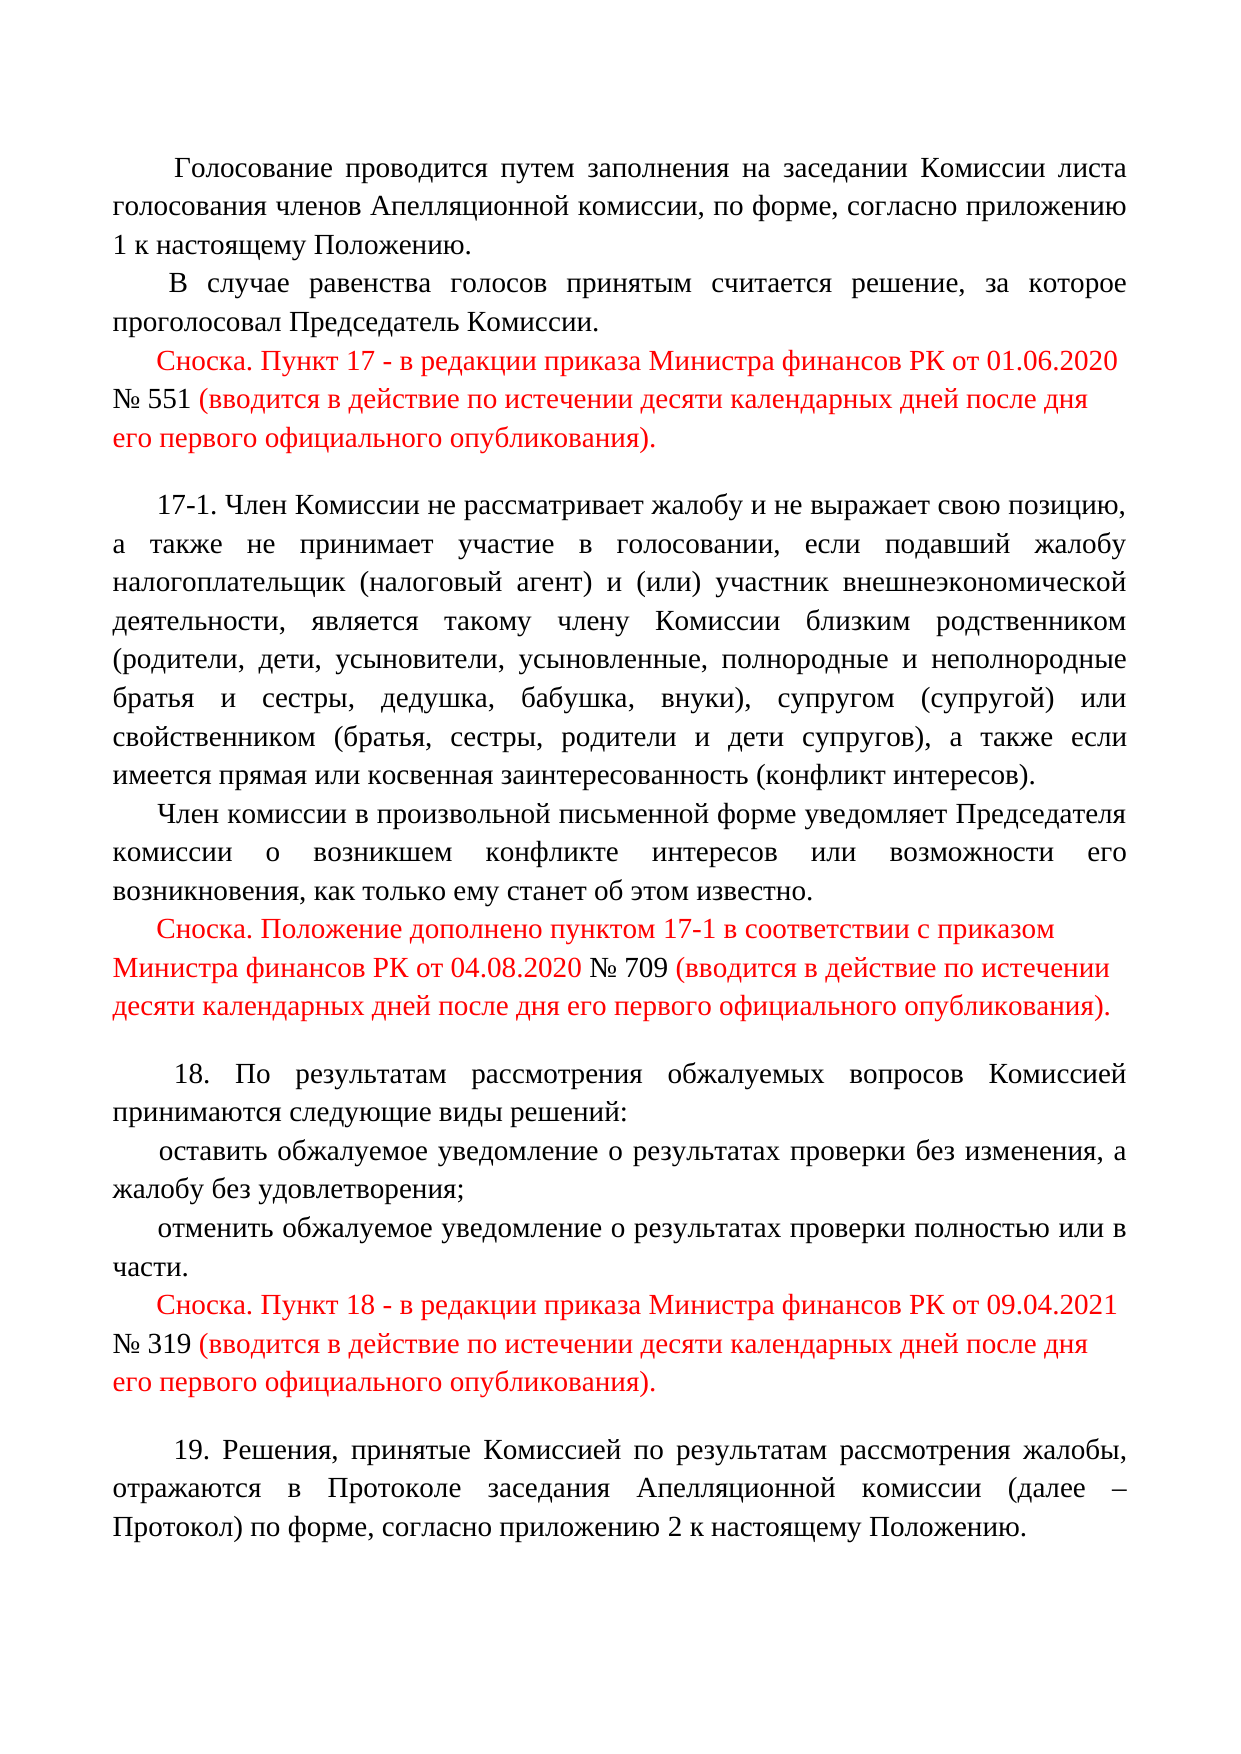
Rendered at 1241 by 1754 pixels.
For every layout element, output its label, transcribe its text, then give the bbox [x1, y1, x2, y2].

text Голосование проводится путем заполнения на заседании Комиссии листа голосования членов Апелляционной комиссии, по форме, согласно приложению 1 к настоящему Положению. [112, 150, 1128, 261]
text В случае равенства голосов принятым считается решение, за которое проголосовал Председатель Комиссии. [112, 266, 1128, 338]
text отменить обжалуемое уведомление о результатах проверки полностью или в части. [112, 1210, 1128, 1282]
text Сноска. Пункт 17 - в редакции приказа Министра финансов РК от 01.06.2020 № 551 (вводится в действие по истечении десяти календарных дней после дня его первого официального опубликования). [112, 343, 1128, 483]
text Сноска. Пункт 18 - в редакции приказа Министра финансов РК от 09.04.2021 № 319 (вводится в действие по истечении десяти календарных дней после дня его первого официального опубликования). [112, 1287, 1128, 1428]
text оставить обжалуемое уведомление о результатах проверки без изменения, а жалобу без удовлетворения; [112, 1133, 1128, 1205]
text Член комиссии в произвольной письменной форме уведомляет Председателя комиссии о возникшем конфликте интересов или возможности его возникновения, как только ему станет об этом известно. [112, 796, 1128, 906]
text 18. По результатам рассмотрения обжалуемых вопросов Комиссией принимаются следующие виды решений: [112, 1056, 1128, 1128]
text 19. Решения, принятые Комиссией по результатам рассмотрения жалобы, отражаются в Протоколе заседания Апелляционной комиссии (далее – Протокол) по форме, согласно приложению 2 к настоящему Положению. [112, 1432, 1128, 1543]
text 17-1. Член Комиссии не рассматривает жалобу и не выражает свою позицию, а также не принимает участие в голосовании, если подавший жалобу налогоплательщик (налоговый агент) и (или) участник внешнеэкономической деятельности, является такому члену Комиссии близким родственником (родители, дети, усыновители, усыновленные, полнородные и неполнородные братья и сестры, дедушка, бабушка, внуки), супругом (супругой) или свойственником (братья, сестры, родители и дети супругов), а также если имеется прямая или косвенная заинтересованность (конфликт интересов). [112, 487, 1128, 791]
text Сноска. Положение дополнено пунктом 17-1 в соответствии с приказом Министра финансов РК от 04.08.2020 № 709 (вводится в действие по истечении десяти календарных дней после дня его первого официального опубликования). [112, 911, 1128, 1052]
